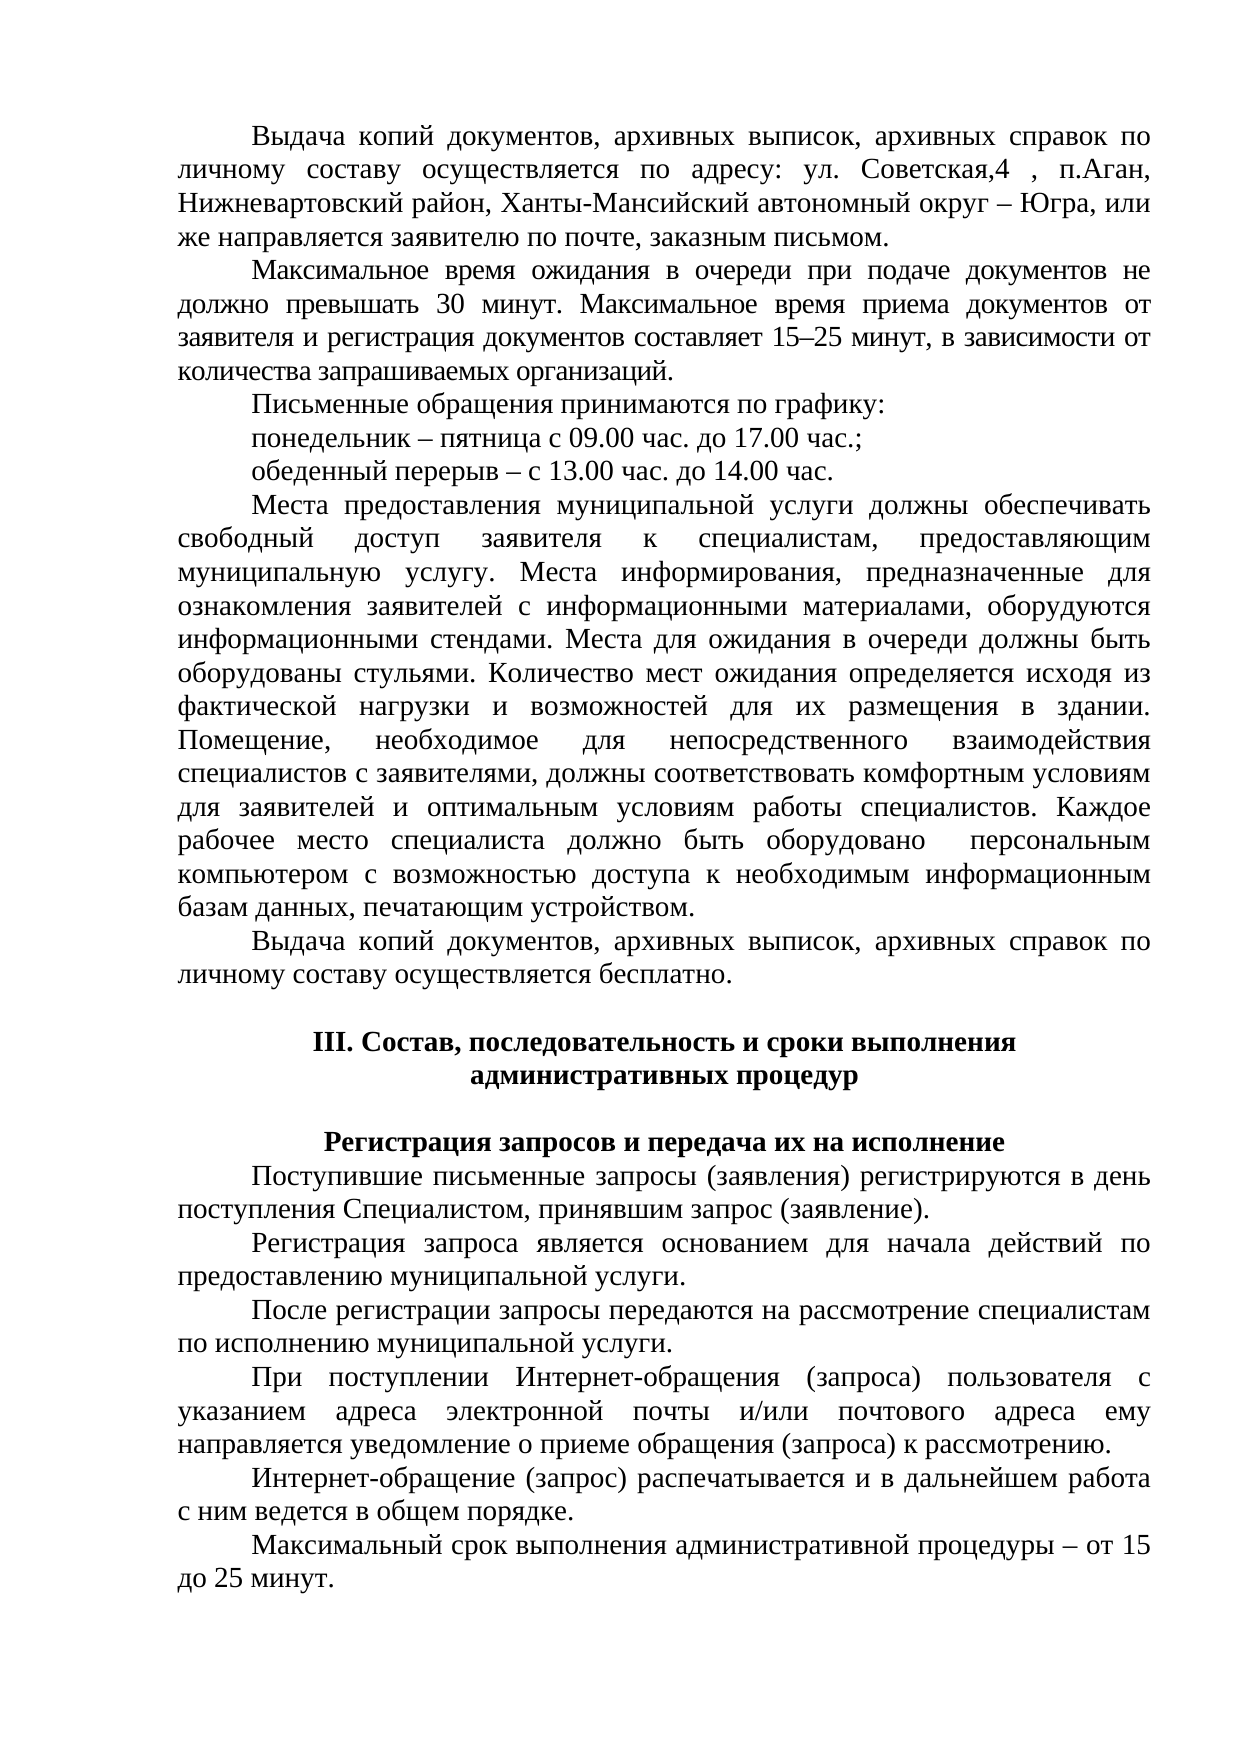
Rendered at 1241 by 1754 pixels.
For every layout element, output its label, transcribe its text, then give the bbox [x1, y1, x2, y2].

text При поступлении Интернет-обращения (запроса) пользователя с указанием адреса электронной почты и/или почтового адреса ему направляется уведомление о приеме обращения (запроса) к рассмотрению. [177, 1359, 1152, 1460]
text Регистрация запроса является основанием для начала действий по предоставлению муниципальной услуги. [177, 1225, 1152, 1292]
text Интернет-обращение (запрос) распечатывается и в дальнейшем работа с ним ведется в общем порядке. [177, 1460, 1152, 1527]
text понедельник – пятница с 09.00 час. до 17.00 час.; [177, 420, 1152, 453]
text Максимальное время ожидания в очереди при подаче документов не должно превышать 30 минут. Максимальное время приема документов от заявителя и регистрация документов составляет 15–25 минут, в зависимости от количества запрашиваемых организаций. [177, 252, 1152, 386]
text Выдача копий документов, архивных выписок, архивных справок по личному составу осуществляется бесплатно. [177, 923, 1152, 990]
text Письменные обращения принимаются по графику: [177, 386, 1152, 420]
text Максимальный срок выполнения административной процедуры – от 15 до 25 минут. [177, 1527, 1152, 1594]
text Места предоставления муниципальной услуги должны обеспечивать свободный доступ заявителя к специалистам, предоставляющим муниципальную услугу. Места информирования, предназначенные для ознакомления заявителей с информационными материалами, оборудуются информационными стендами. Места для ожидания в очереди должны быть оборудованы стульями. Количество мест ожидания определяется исходя из фактической нагрузки и возможностей для их размещения в здании. Помещение, необходимое для непосредственного взаимодействия специалистов с заявителями, должны соответствовать комфортным условиям для заявителей и оптимальным условиям работы специалистов. Каждое рабочее место специалиста должно быть оборудовано персональным компьютером с возможностью доступа к необходимым информационным базам данных, печатающим устройством. [177, 487, 1152, 923]
text Выдача копий документов, архивных выписок, архивных справок по личному составу осуществляется по адресу: ул. Советская,4 , п.Аган, Нижневартовский район, Ханты-Мансийский автономный округ – Югра, или же направляется заявителю по почте, заказным письмом. [177, 118, 1152, 252]
text обеденный перерыв – с 13.00 час. до 14.00 час. [177, 453, 1152, 487]
text Регистрация запросов и передача их на исполнение [177, 1124, 1152, 1158]
text III. Состав, последовательность и сроки выполнения [177, 1024, 1152, 1057]
text административных процедур [177, 1057, 1152, 1091]
text Поступившие письменные запросы (заявления) регистрируются в день поступления Специалистом, принявшим запрос (заявление). [177, 1158, 1152, 1225]
text После регистрации запросы передаются на рассмотрение специалистам по исполнению муниципальной услуги. [177, 1292, 1152, 1359]
